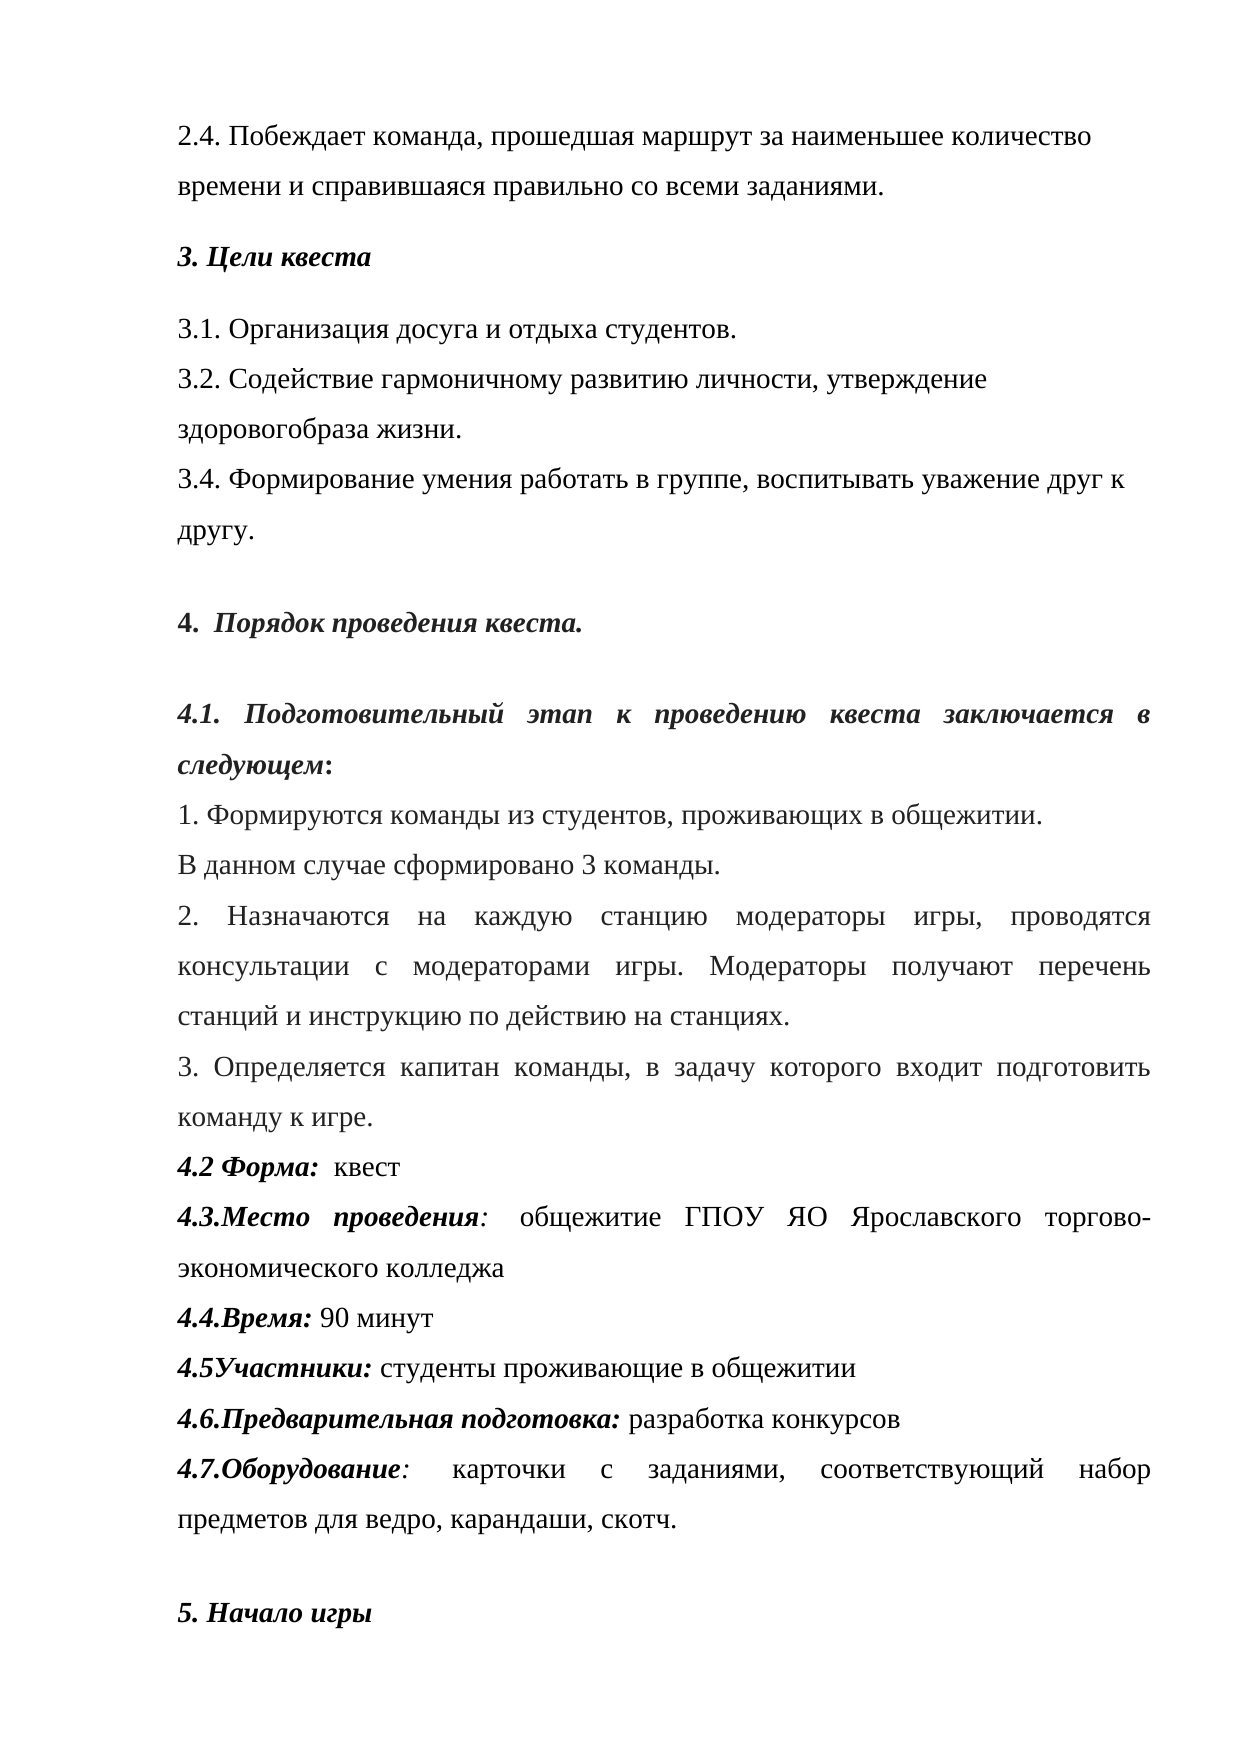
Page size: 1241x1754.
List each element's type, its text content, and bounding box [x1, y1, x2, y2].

text 2.4. Побеждает команда, прошедшая маршрут за наименьшее количество времени и справившаяся правильно со всеми заданиями. [177, 118, 1152, 202]
text 4.6.Предварительная подготовка: разработка конкурсов [177, 1401, 1152, 1434]
text 4.1. Подготовительный этап к проведению квеста заключается в следующем: [177, 696, 1152, 780]
text В данном случае сформировано 3 команды. [177, 847, 1152, 881]
text 2. Назначаются на каждую станцию модераторы игры, проводятся консультации с модераторами игры. Модераторы получают перечень станций и инструкцию по действию на станциях. [177, 898, 1152, 1032]
text 3.4. Формирование умения работать в группе, воспитывать уважение друг к другу. [177, 462, 1152, 546]
text 3.2. Содействие гармоничному развитию личности, утверждение здоровогобраза жизни. [177, 361, 1152, 445]
text 4.5Участники: студенты проживающие в общежитии [177, 1351, 1152, 1384]
text 3. Определяется капитан команды, в задачу которого входит подготовить команду к игре. [177, 1049, 1152, 1132]
text 1. Формируются команды из студентов, проживающих в общежитии. [177, 797, 1152, 831]
text 3. Цели квеста [177, 239, 1152, 273]
text 5. Начало игры [177, 1595, 1152, 1628]
text 4.7.Оборудование: карточки с заданиями, соответствующий набор предметов для ведро, карандаши, скотч. [177, 1451, 1152, 1535]
text 4. Порядок проведения квеста. [177, 605, 1152, 639]
text 4.2 Форма: квест [177, 1149, 1152, 1183]
text 4.4.Время: 90 минут [177, 1300, 1152, 1334]
text 4.3.Место проведения: общежитие ГПОУ ЯО Ярославского торгово-экономического колледжа [177, 1199, 1152, 1283]
text 3.1. Организация досуга и отдыха студентов. [177, 311, 1152, 344]
